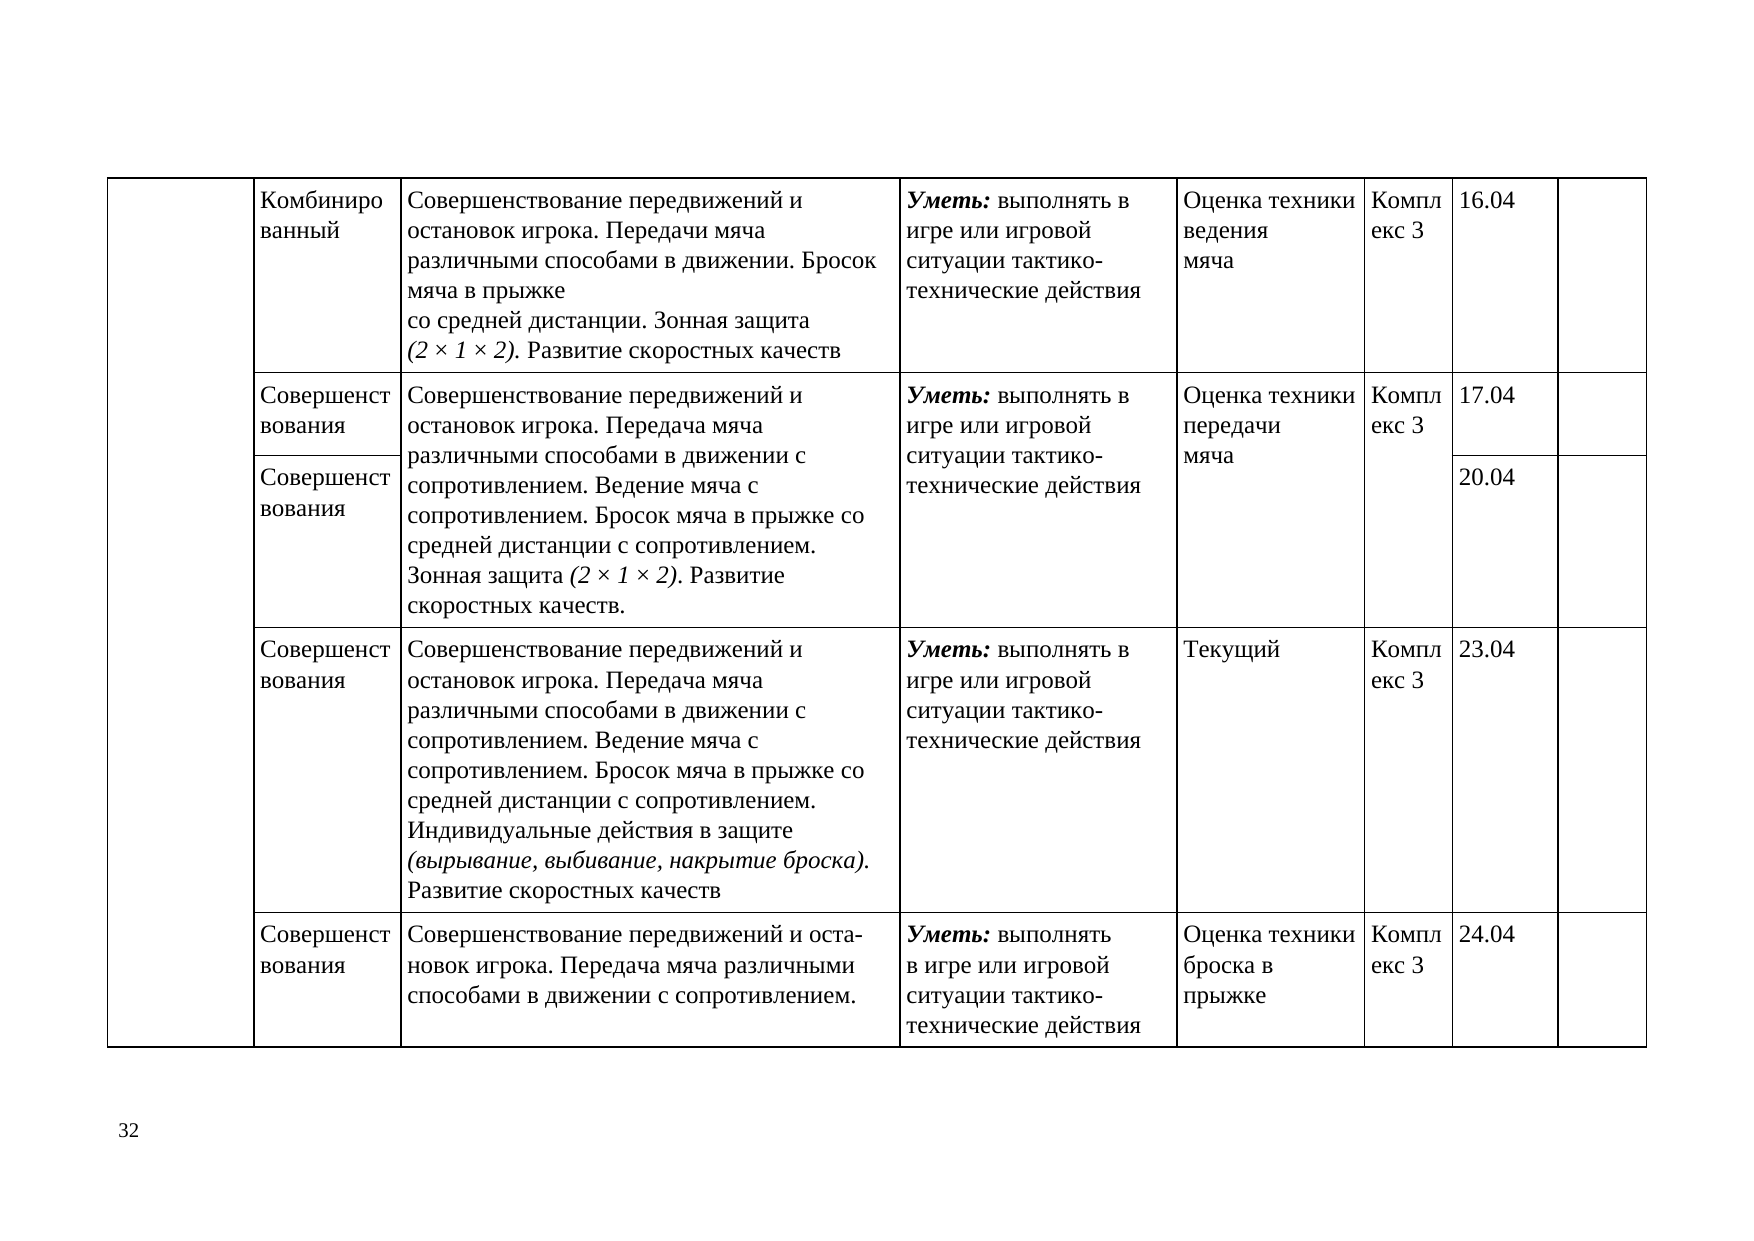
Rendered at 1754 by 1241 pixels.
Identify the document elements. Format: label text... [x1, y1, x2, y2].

table_cell 17.04 [1453, 373, 1557, 455]
table_cell Комплекс 3 [1365, 913, 1452, 1046]
table_cell Комплекс 3 [1365, 179, 1452, 372]
table_cell Совершенствования [255, 628, 400, 912]
table_cell Совершенствование передвижений и остановок игрока. Передача мяча различными способами в движении с сопротивлением. Ведение мяча с сопротивлением. Бросок мяча в прыжке со средней дистанции с сопротивлением. Индивидуальные действия в защите (вырывание, выбивание, накрытие броска). Развитие скоростных качеств [402, 628, 899, 912]
table_cell [1559, 179, 1646, 372]
table_cell Уметь: выполнять в игре или игровой ситуации тактико-технические действия [901, 913, 1176, 1046]
table_cell 20.04 [1453, 456, 1557, 627]
table_cell Совершенствования [255, 456, 400, 627]
table_cell Совершенствование передвижений и остановок игрока. Передачи мяча различными способами в движении. Бросок мяча в прыжке со средней дистанции. Зонная защита (2 × 1 × 2). Развитие скоростных качеств [402, 179, 899, 372]
table_cell [108, 179, 253, 1046]
table_cell Уметь: выполнять в игре или игровой ситуации тактико-технические действия [901, 373, 1176, 627]
table_cell 24.04 [1453, 913, 1557, 1046]
table_cell Оценка техники броска в прыжке [1178, 913, 1364, 1046]
table_cell [1559, 373, 1646, 455]
table_cell Уметь: выполнять в игре или игровой ситуации тактико-технические действия [901, 179, 1176, 372]
table_cell Совершенствование передвижений и остановок игрока. Передача мяча различными способами в движении с сопротивлением. Ведение мяча с сопротивлением. Бросок мяча в прыжке со средней дистанции с сопротивлением. Зонная защита (2 × 1 × 2). Развитие скоростных качеств. [402, 373, 899, 627]
table_cell Уметь: выполнять в игре или игровой ситуации тактико-технические действия [901, 628, 1176, 912]
table_cell Совершенствования [255, 373, 400, 455]
table_cell [1559, 628, 1646, 912]
table_cell Оценка техники передачи мяча [1178, 373, 1364, 627]
table_cell Совершенствования [255, 913, 400, 1046]
table_cell Комплекс 3 [1365, 373, 1452, 627]
table_cell Комбинированный [255, 179, 400, 372]
table_cell 23.04 [1453, 628, 1557, 912]
table_cell Текущий [1178, 628, 1364, 912]
table_cell Совершенствование передвижений и оста- новок игрока. Передача мяча различными способами в движении с сопротивлением. [402, 913, 899, 1046]
table_cell Оценка техники ведения мяча [1178, 179, 1364, 372]
table_cell [1559, 456, 1646, 627]
table_cell 16.04 [1453, 179, 1557, 372]
table_cell [1559, 913, 1646, 1046]
table_cell Комплекс 3 [1365, 628, 1452, 912]
